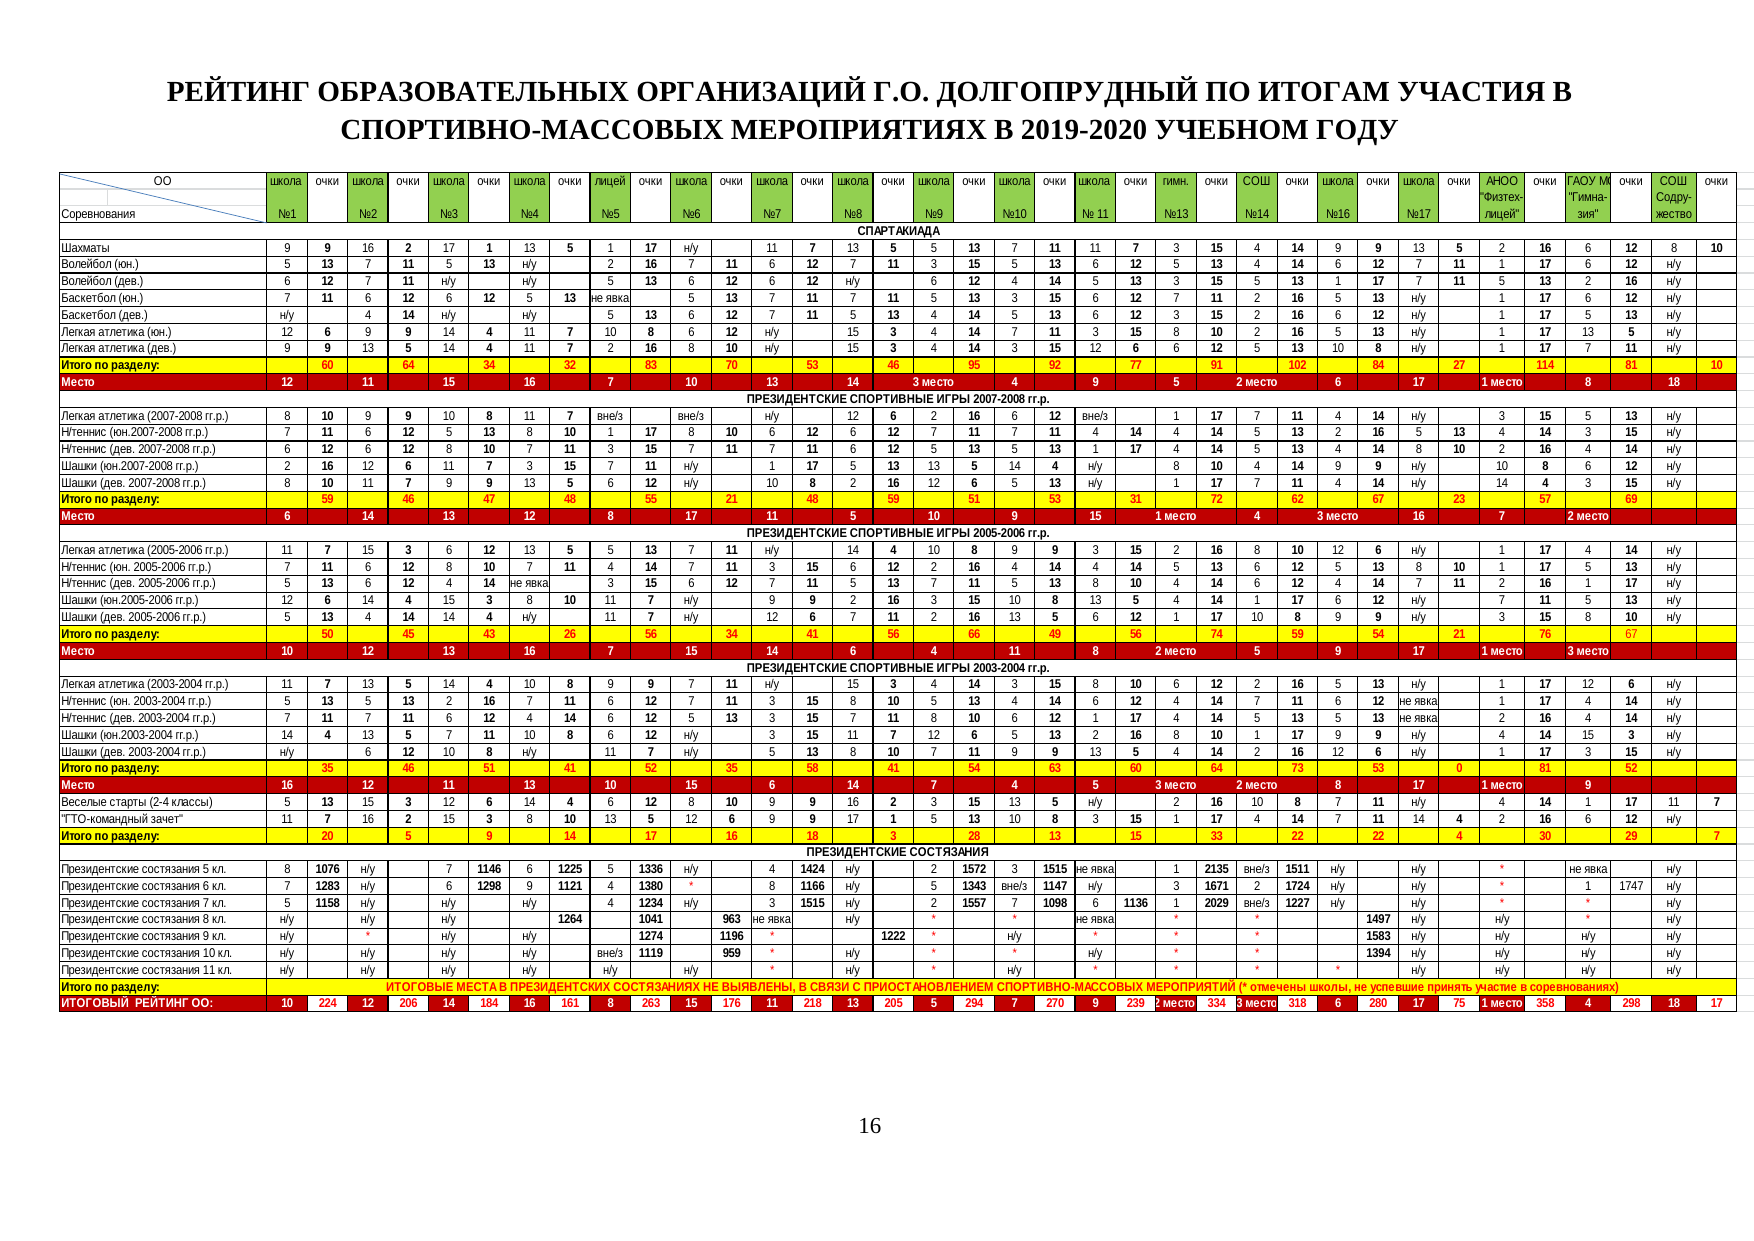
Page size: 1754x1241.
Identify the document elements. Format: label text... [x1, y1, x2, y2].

text рейтинг образовательных организаций Г.О. долгопруднЫЙ по итогам участия в спортивно-массовых мероприятиях в 2019-2020 учебном году [103, 74, 1636, 146]
